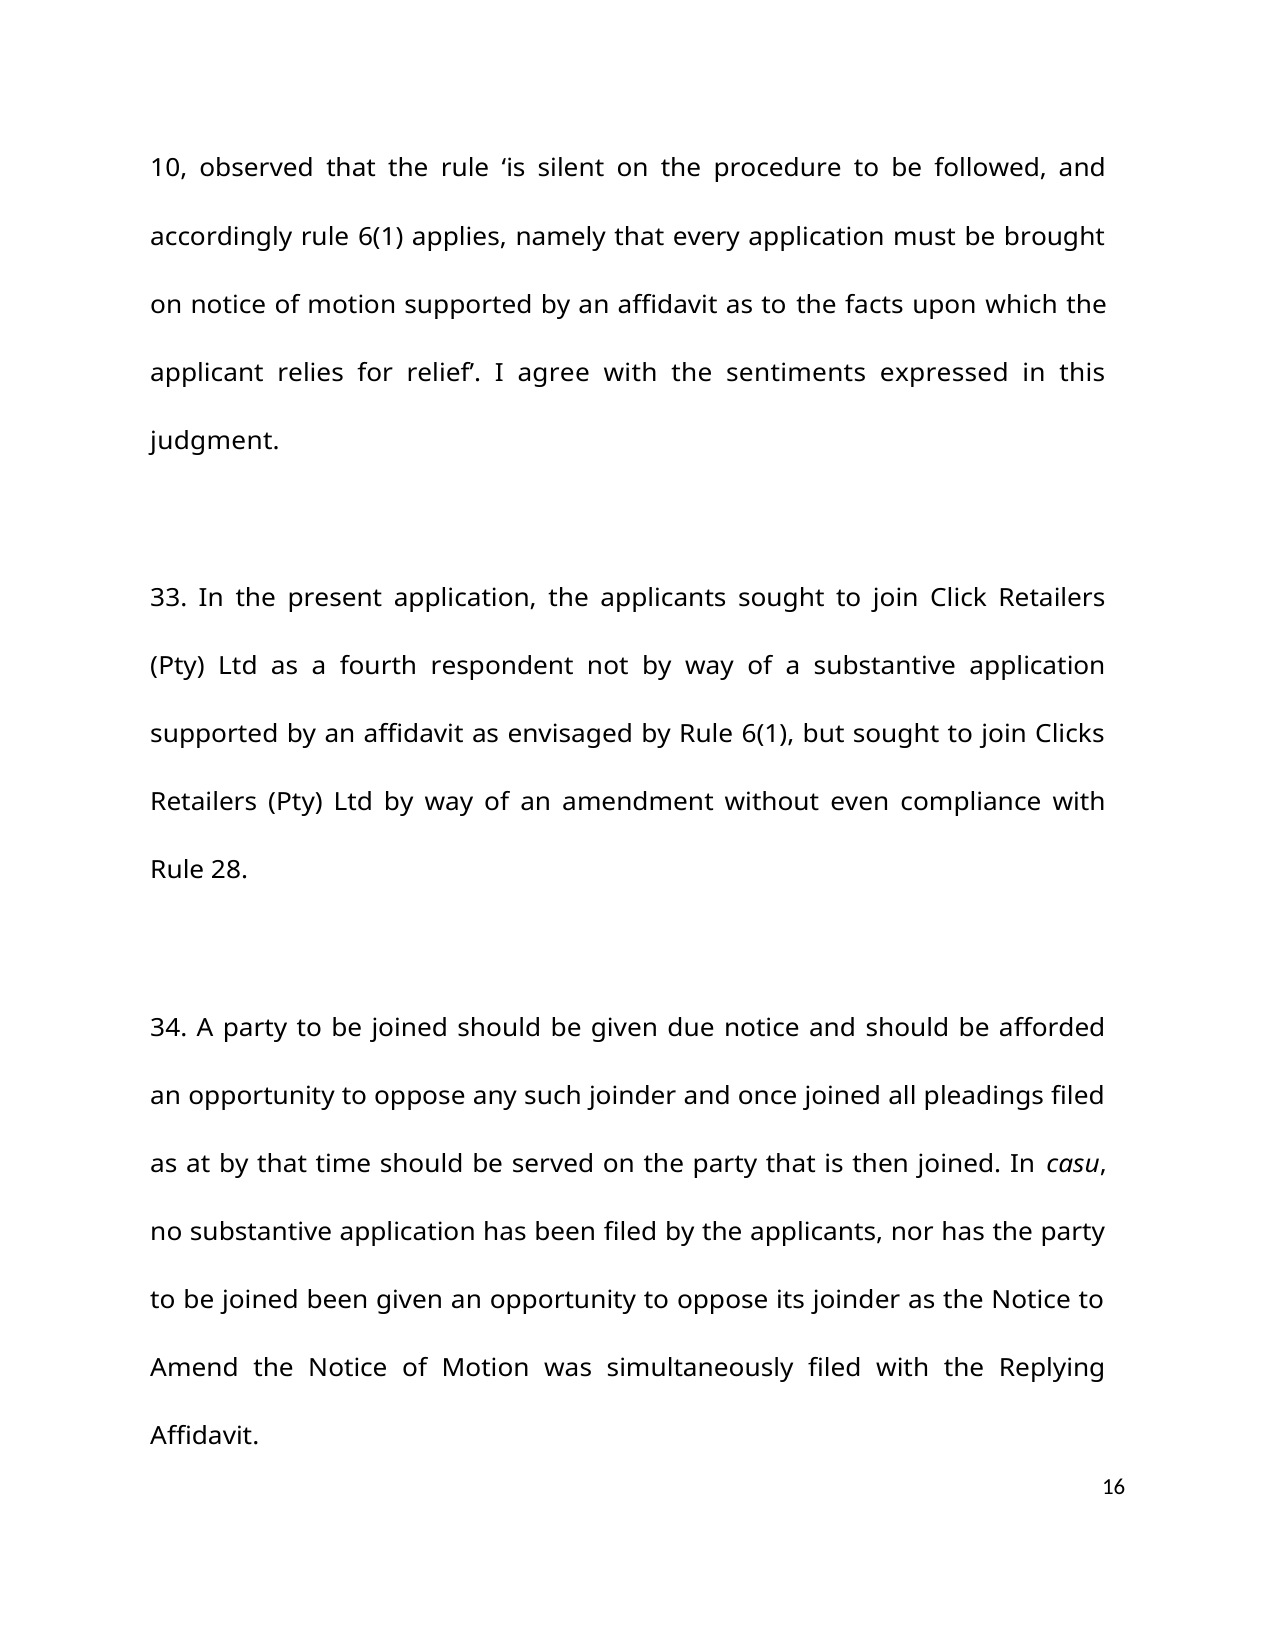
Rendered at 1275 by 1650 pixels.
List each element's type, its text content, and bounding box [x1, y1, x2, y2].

text 33. In the present application, the applicants sought to join Click Retailers (Pty) Ltd as a fourth respondent not by way of a substantive application supported by an affidavit as envisaged by Rule 6(1), but sought to join Clicks Retailers (Pty) Ltd by way of an amendment without even compliance with Rule 28. [150, 579, 1107, 886]
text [150, 150, 1107, 457]
text 34. A party to be joined should be given due notice and should be afforded an opportunity to oppose any such joinder and once joined all pleadings filed as at by that time should be served on the party that is then joined. In casu, no substantive application has been filed by the applicants, nor has the party to be joined been given an opportunity to oppose its joinder as the Notice to Amend the Notice of Motion was simultaneously filed with the Replying Affidavit. [150, 1009, 1107, 1452]
